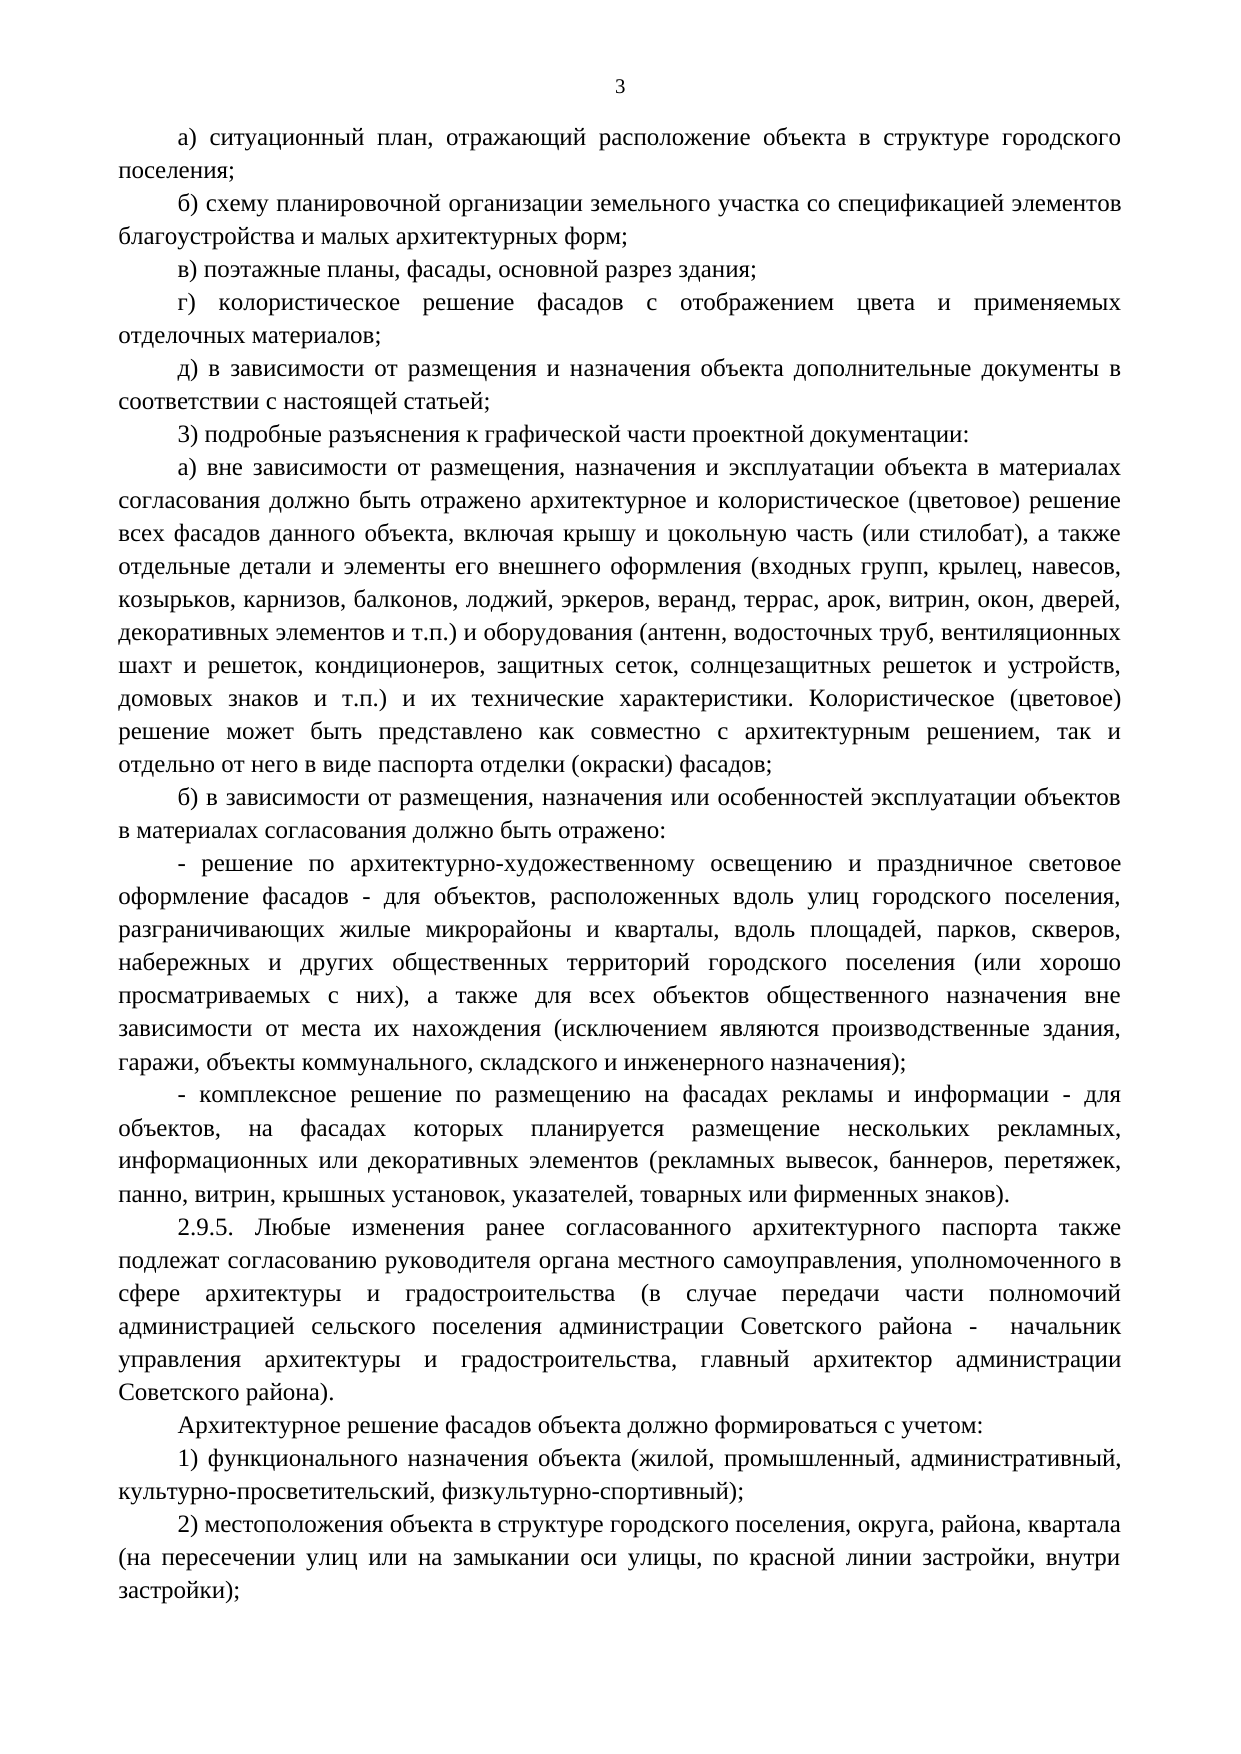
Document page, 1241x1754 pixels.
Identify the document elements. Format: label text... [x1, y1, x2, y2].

text - комплексное решение по размещению на фасадах рекламы и информации - для объектов, на фасадах которых планируется размещение нескольких рекламных, информационных или декоративных элементов (рекламных вывесок, баннеров, перетяжек, панно, витрин, крышных установок, указателей, товарных или фирменных знаков). [118, 1079, 1122, 1207]
text - решение по архитектурно-художественному освещению и праздничное световое оформление фасадов - для объектов, расположенных вдоль улиц городского поселения, разграничивающих жилые микрорайоны и кварталы, вдоль площадей, парков, скверов, набережных и других общественных территорий городского поселения (или хорошо просматриваемых с них), а также для всех объектов общественного назначения вне зависимости от места их нахождения (исключением являются производственные здания, гаражи, объекты коммунального, складского и инженерного назначения); [118, 848, 1122, 1075]
text б) схему планировочной организации земельного участка со спецификацией элементов благоустройства и малых архитектурных форм; [118, 188, 1122, 250]
text а) ситуационный план, отражающий расположение объекта в структуре городского поселения; [118, 122, 1122, 184]
text г) колористическое решение фасадов с отображением цвета и применяемых отделочных материалов; [118, 287, 1122, 349]
text Архитектурное решение фасадов объекта должно формироваться с учетом: [118, 1410, 1122, 1438]
text в) поэтажные планы, фасады, основной разрез здания; [118, 254, 1122, 283]
text 3) подробные разъяснения к графической части проектной документации: [118, 419, 1122, 448]
text 2.9.5. Любые изменения ранее согласованного архитектурного паспорта также подлежат согласованию руководителя органа местного самоуправления, уполномоченного в сфере архитектуры и градостроительства (в случае передачи части полномочий администрацией сельского поселения администрации Советского района - начальник управления архитектуры и градостроительства, главный архитектор администрации Советского района). [118, 1212, 1122, 1406]
text 1) функционального назначения объекта (жилой, промышленный, административный, культурно-просветительский, физкультурно-спортивный); [118, 1443, 1122, 1504]
text д) в зависимости от размещения и назначения объекта дополнительные документы в соответствии с настоящей статьей; [118, 353, 1122, 415]
text 2) местоположения объекта в структуре городского поселения, округа, района, квартала (на пересечении улиц или на замыкании оси улицы, по красной линии застройки, внутри застройки); [118, 1509, 1122, 1604]
text б) в зависимости от размещения, назначения или особенностей эксплуатации объектов в материалах согласования должно быть отражено: [118, 782, 1122, 844]
text а) вне зависимости от размещения, назначения и эксплуатации объекта в материалах согласования должно быть отражено архитектурное и колористическое (цветовое) решение всех фасадов данного объекта, включая крышу и цокольную часть (или стилобат), а также отдельные детали и элементы его внешнего оформления (входных групп, крылец, навесов, козырьков, карнизов, балконов, лоджий, эркеров, веранд, террас, арок, витрин, окон, дверей, декоративных элементов и т.п.) и оборудования (антенн, водосточных труб, вентиляционных шахт и решеток, кондиционеров, защитных сеток, солнцезащитных решеток и устройств, домовых знаков и т.п.) и их технические характеристики. Колористическое (цветовое) решение может быть представлено как совместно с архитектурным решением, так и отдельно от него в виде паспорта отделки (окраски) фасадов; [118, 452, 1122, 778]
